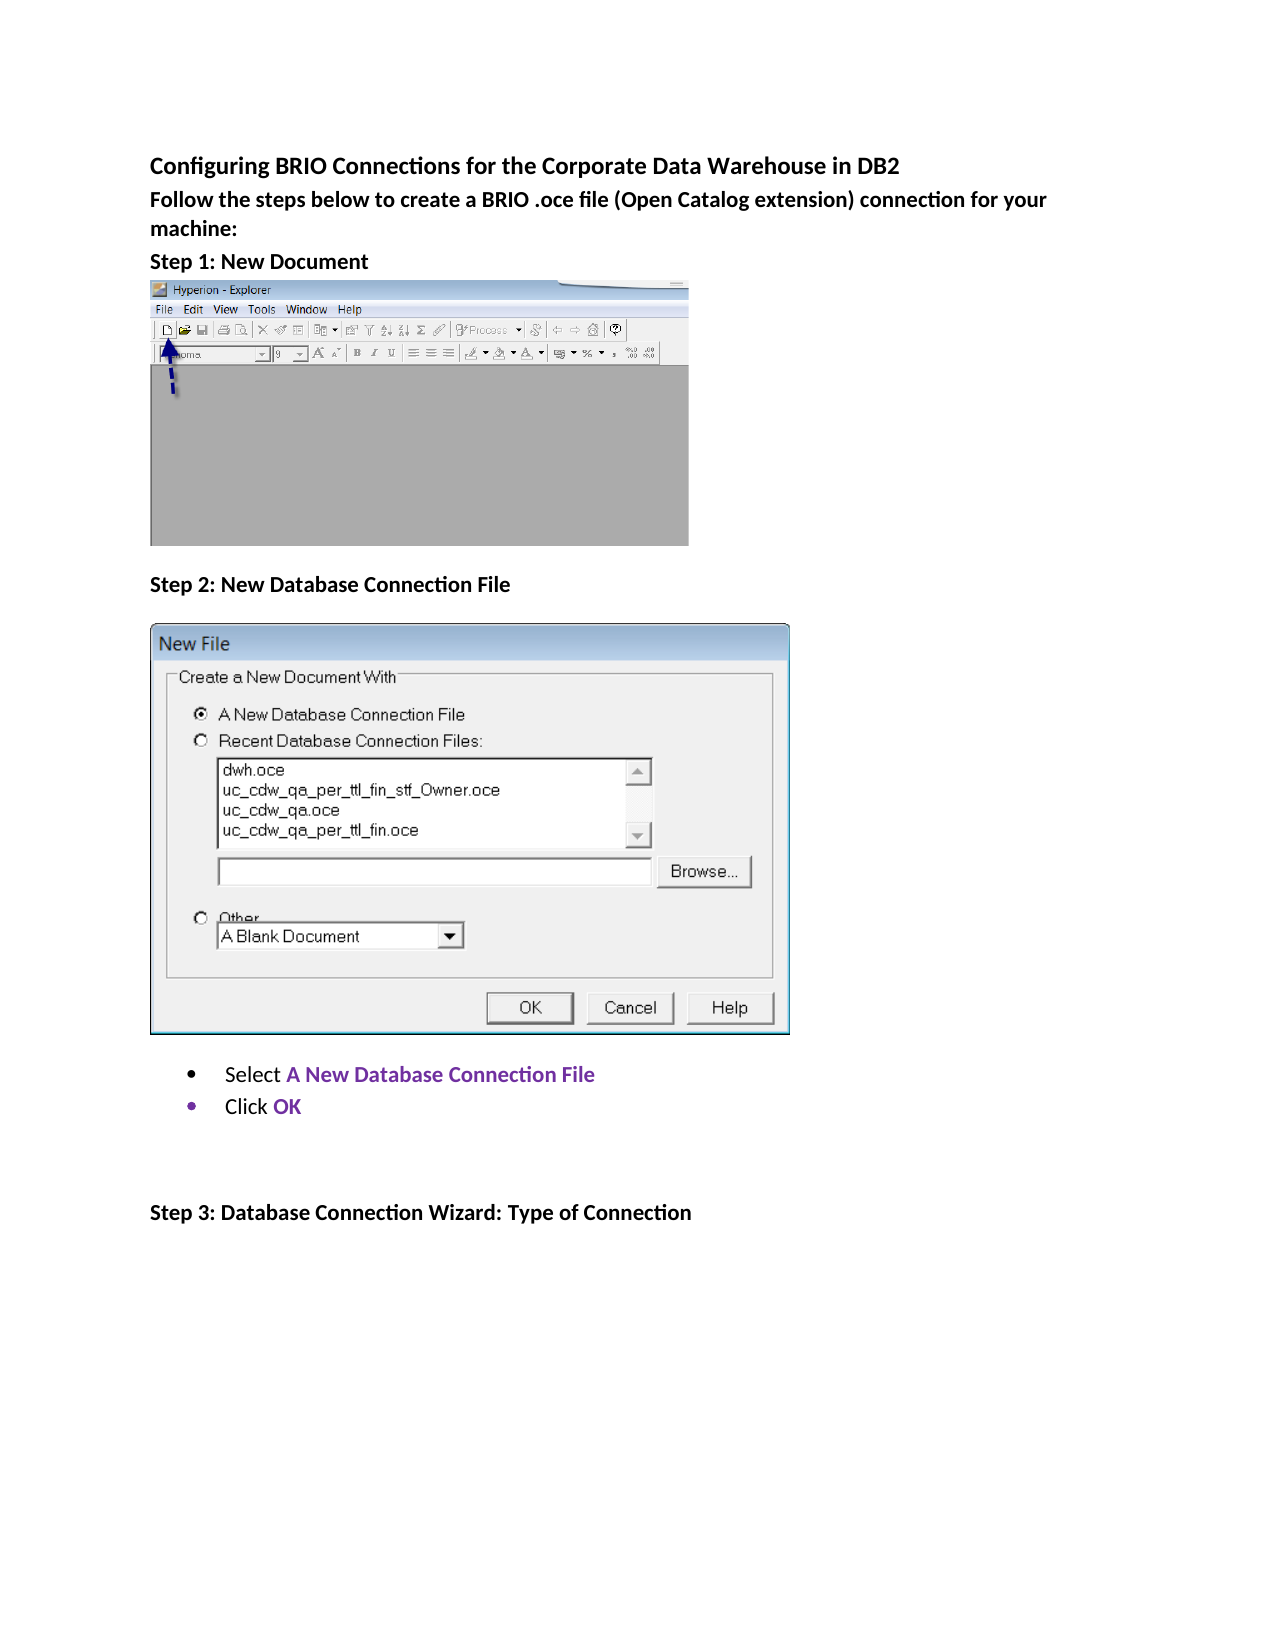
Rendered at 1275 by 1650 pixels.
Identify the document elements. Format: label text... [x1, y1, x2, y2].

text Follow the steps below to create a BRIO .oce file (Open Catalog extension) connection for your machine: [150, 186, 1125, 242]
text Step 2: New Database Connection File [150, 570, 1125, 598]
text Step 1: New Document [150, 247, 1125, 275]
list Click OK [187, 1092, 1125, 1120]
text Step 3: Database Connection Wizard: Type of Connection [150, 1198, 1125, 1226]
picture [150, 280, 689, 546]
text Configuring BRIO Connections for the Corporate Data Warehouse in DB2 [150, 150, 1125, 181]
list Select A New Database Connection File [187, 1060, 1125, 1088]
picture [150, 623, 790, 1035]
